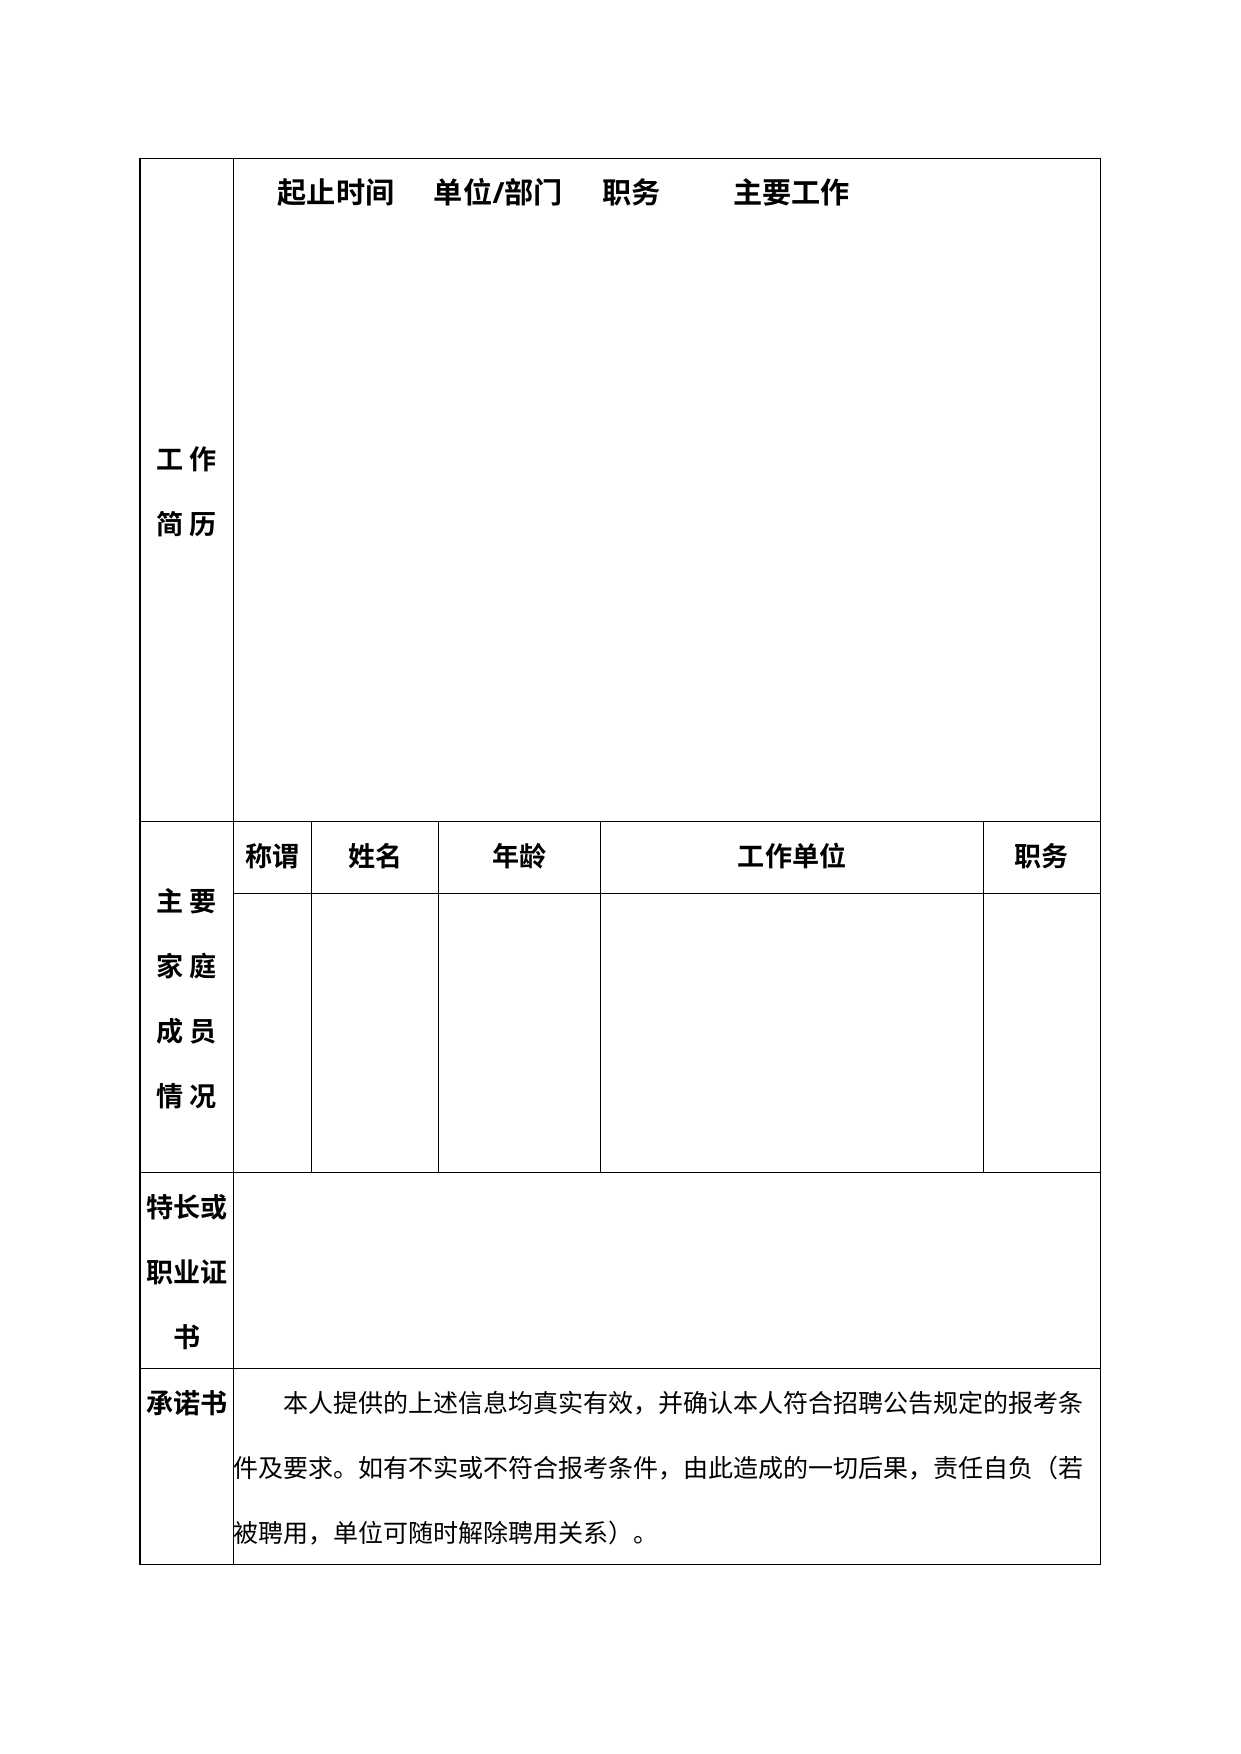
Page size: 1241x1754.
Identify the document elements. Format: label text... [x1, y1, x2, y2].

table_cell [312, 894, 438, 1172]
table_cell [439, 894, 600, 1172]
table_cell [234, 1369, 1100, 1564]
table_cell [234, 894, 311, 1172]
table_cell 工作单位 [601, 822, 983, 893]
table_cell 工 作 简 历 [141, 159, 233, 821]
table_cell 职务 [984, 822, 1100, 893]
table_cell [984, 894, 1100, 1172]
table_cell 承诺书 [141, 1369, 233, 1564]
table_cell 主 要 家 庭 成 员 情 况 [141, 822, 233, 1172]
table_cell [601, 894, 983, 1172]
table_cell 起止时间 单位/部门 职务 主要工作 [234, 159, 1100, 821]
table_cell 姓名 [312, 822, 438, 893]
table_cell 称谓 [234, 822, 311, 893]
table_cell 特长或职业证书 [141, 1173, 233, 1368]
table_cell 年龄 [439, 822, 600, 893]
table_cell [234, 1173, 1100, 1368]
